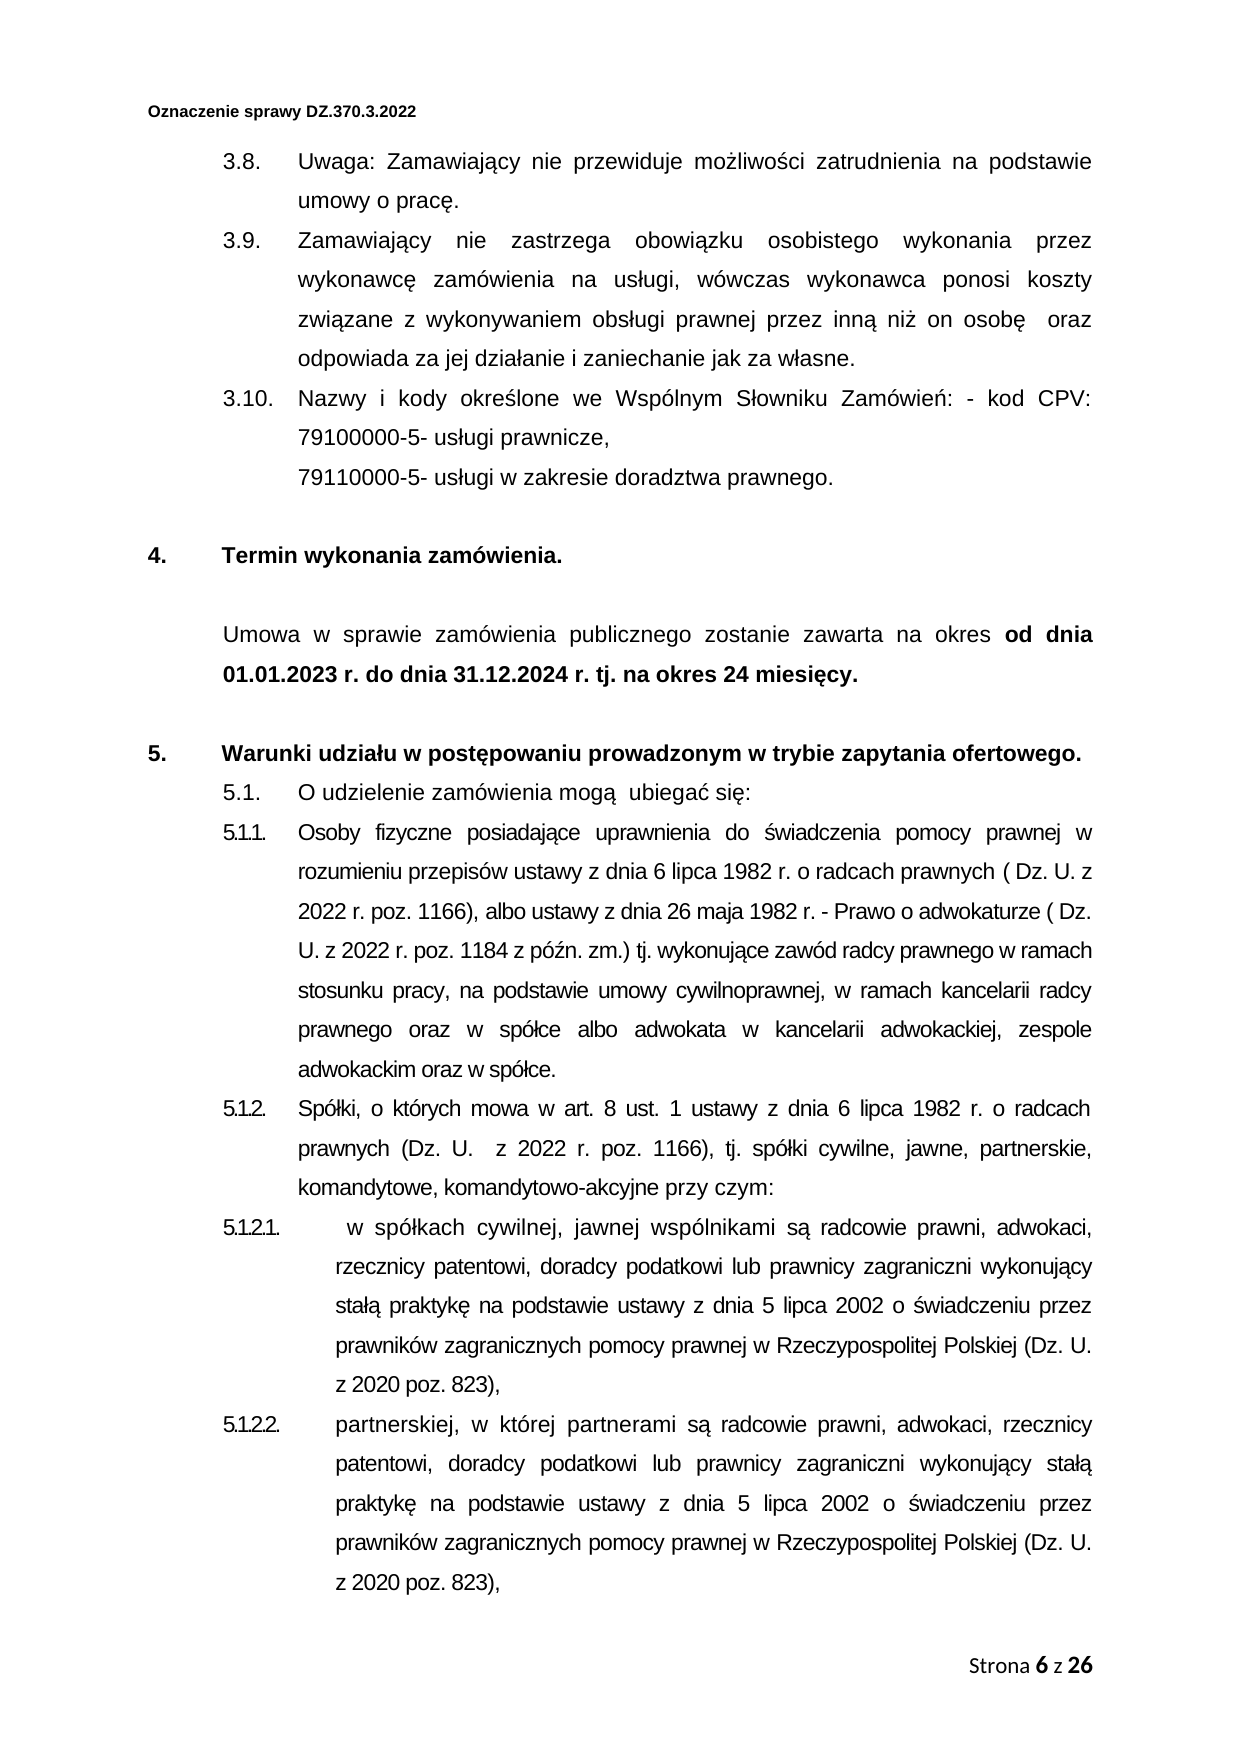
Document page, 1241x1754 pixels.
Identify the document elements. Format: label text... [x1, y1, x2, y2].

list 79110000-5- usługi w zakresie doradztwa prawnego. [298, 463, 1093, 490]
list Zamawiający nie zastrzega obowiązku osobistego wykonania przez wykonawcę zamówienia na usługi, wówczas wykonawca ponosi koszty związane z wykonywaniem obsługi prawnej przez inną niż on osobę oraz odpowiada za jej działanie i zaniechanie jak za własne. [223, 227, 1093, 371]
list Termin wykonania zamówienia. [148, 542, 1093, 569]
list w spółkach cywilnej, jawnej wspólnikami są radcowie prawni, adwokaci, rzecznicy patentowi, doradcy podatkowi lub prawnicy zagraniczni wykonujący stałą praktykę na podstawie ustawy z dnia 5 lipca 2002 o świadczeniu przez prawników zagranicznych pomocy prawnej w Rzeczypospolitej Polskiej (Dz. U. z 2020 poz. 823), [223, 1213, 1093, 1398]
list Umowa w sprawie zamówienia publicznego zostanie zawarta na okres od dnia 01.01.2023 r. do dnia 31.12.2024 r. tj. na okres 24 miesięcy. [223, 621, 1093, 687]
list Warunki udziału w postępowaniu prowadzonym w trybie zapytania ofertowego. [148, 740, 1093, 766]
list Osoby fizyczne posiadające uprawnienia do świadczenia pomocy prawnej w rozumieniu przepisów ustawy z dnia 6 lipca 1982 r. o radcach prawnych ( Dz. U. z 2022 r. poz. 1166), albo ustawy z dnia 26 maja 1982 r. - Prawo o adwokaturze ( Dz. U. z 2022 r. poz. 1184 z późn. zm.) tj. wykonujące zawód radcy prawnego w ramach stosunku pracy, na podstawie umowy cywilnoprawnej, w ramach kancelarii radcy prawnego oraz w spółce albo adwokata w kancelarii adwokackiej, zespole adwokackim oraz w spółce. [223, 819, 1093, 1082]
list Uwaga: Zamawiający nie przewiduje możliwości zatrudnienia na podstawie umowy o pracę. [223, 148, 1093, 213]
list O udzielenie zamówienia mogą ubiegać się: [223, 779, 1093, 806]
list partnerskiej, w której partnerami są radcowie prawni, adwokaci, rzecznicy patentowi, doradcy podatkowi lub prawnicy zagraniczni wykonujący stałą praktykę na podstawie ustawy z dnia 5 lipca 2002 o świadczeniu przez prawników zagranicznych pomocy prawnej w Rzeczypospolitej Polskiej (Dz. U. z 2020 poz. 823), [223, 1411, 1093, 1595]
list Spółki, o których mowa w art. 8 ust. 1 ustawy z dnia 6 lipca 1982 r. o radcach prawnych (Dz. U. z 2022 r. poz. 1166), tj. spółki cywilne, jawne, partnerskie, komandytowe, komandytowo-akcyjne przy czym: [223, 1095, 1093, 1200]
list Nazwy i kody określone we Wspólnym Słowniku Zamówień: - kod CPV: 79100000-5- usługi prawnicze, [223, 384, 1093, 450]
